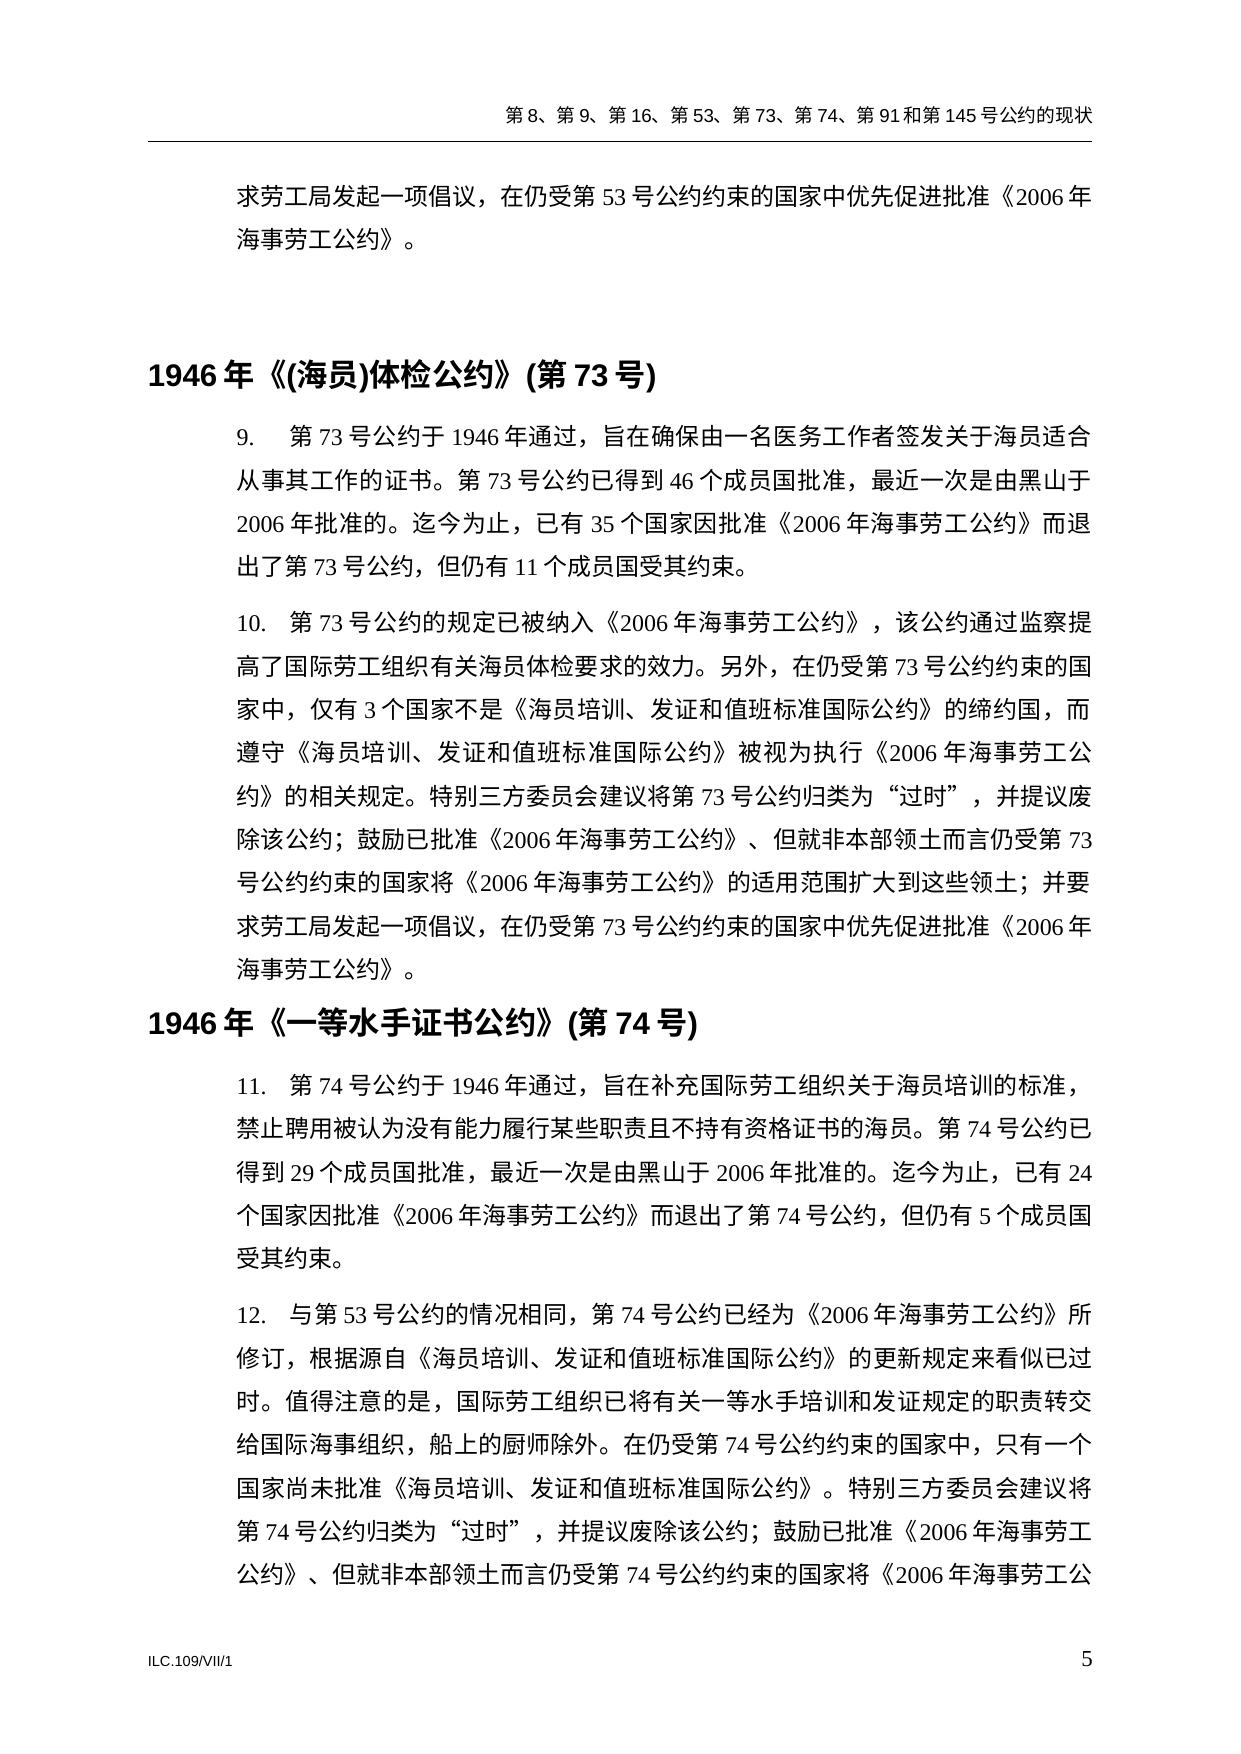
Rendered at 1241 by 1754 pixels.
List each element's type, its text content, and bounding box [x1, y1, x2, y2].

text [236, 177, 1092, 255]
text 第73号公约于1946年通过，旨在确保由一名医务工作者签发关于海员适合从事其工作的证书。第73号公约已得到46个成员国批准，最近一次是由黑山于2006年批准的。迄今为止，已有35个国家因批准《2006年海事劳工公约》而退出了第73号公约，但仍有11个成员国受其约束。 [236, 418, 1092, 583]
text 1946年《一等水手证书公约》(第74号) [148, 1006, 797, 1042]
text 第73号公约的规定已被纳入《2006年海事劳工公约》，该公约通过监察提高了国际劳工组织有关海员体检要求的效力。另外，在仍受第73号公约约束的国家中，仅有3个国家不是《海员培训、发证和值班标准国际公约》的缔约国，而遵守《海员培训、发证和值班标准国际公约》被视为执行《2006年海事劳工公约》的相关规定。特别三方委员会建议将第73号公约归类为“过时”，并提议废除该公约；鼓励已批准《2006年海事劳工公约》、但就非本部领土而言仍受第73号公约约束的国家将《2006年海事劳工公约》的适用范围扩大到这些领土；并要求劳工局发起一项倡议，在仍受第73号公约约束的国家中优先促进批准《2006年海事劳工公约》。 [236, 604, 1092, 985]
text 1946年《(海员)体检公约》(第73号) [148, 358, 797, 393]
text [236, 1296, 1092, 1591]
text 第74号公约于1946年通过，旨在补充国际劳工组织关于海员培训的标准，禁止聘用被认为没有能力履行某些职责且不持有资格证书的海员。第74号公约已得到29个成员国批准，最近一次是由黑山于2006年批准的。迄今为止，已有24个国家因批准《2006年海事劳工公约》而退出了第74号公约，但仍有5个成员国受其约束。 [236, 1067, 1092, 1275]
